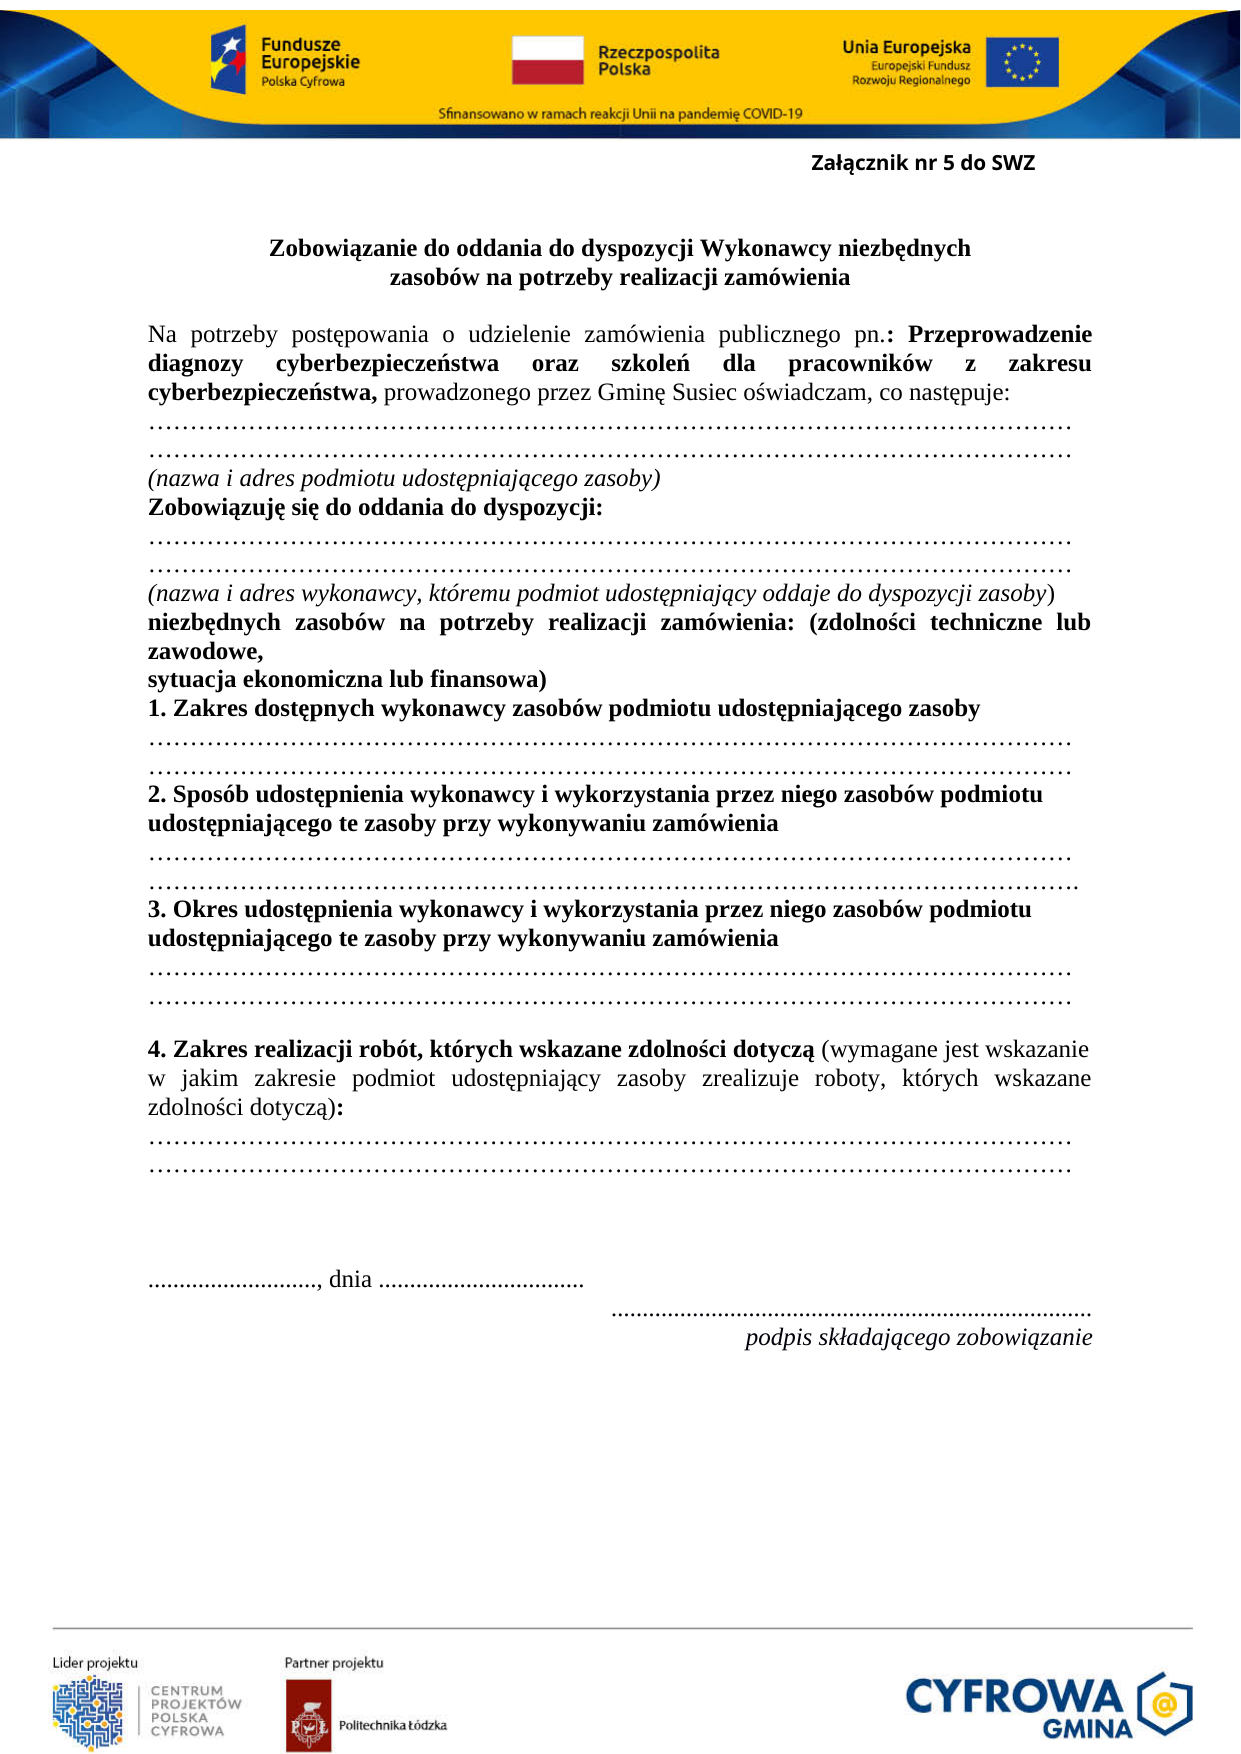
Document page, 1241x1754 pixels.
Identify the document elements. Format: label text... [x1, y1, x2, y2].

text 2. Sposób udostępnienia wykonawcy i wykorzystania przez niego zasobów podmiotu [148, 779, 1093, 808]
text ………………………………………………………………………………………………… [148, 406, 1093, 434]
text ………………………………………………………………………………………………… [148, 751, 1093, 779]
text Na potrzeby postępowania o udzielenie zamówienia publicznego pn.: Przeprowadzenie diagnozy cyberbezpieczeństwa oraz szkoleń dla pracowników z zakresu cyberbezpieczeństwa, prowadzonego przez Gminę Susiec oświadczam, co następuje: [148, 319, 1093, 406]
text udostępniającego te zasoby przy wykonywaniu zamówienia [148, 808, 1093, 837]
text w jakim zakresie podmiot udostępniający zasoby zrealizuje roboty, których wskazane zdolności dotyczą): [148, 1063, 1093, 1121]
picture [0, 10, 1241, 1754]
text niezbędnych zasobów na potrzeby realizacji zamówienia: (zdolności techniczne lub zawodowe, [148, 607, 1093, 664]
text 3. Okres udostępnienia wykonawcy i wykorzystania przez niego zasobów podmiotu [148, 894, 1093, 923]
text ………………………………………………………………………………………………… [148, 1121, 1093, 1149]
text (nazwa i adres wykonawcy, któremu podmiot udostępniający oddaje do dyspozycji zasoby) [148, 578, 1093, 607]
text ………………………………………………………………………………………………… [148, 521, 1093, 549]
text …………………………………………………………………………………………………. [148, 866, 1093, 894]
text Załącznik nr 5 do SWZ [811, 148, 1093, 176]
text podpis składającego zobowiązanie [148, 1322, 1093, 1351]
text ………………………………………………………………………………………………… [148, 549, 1093, 578]
text Zobowiązuję się do oddania do dyspozycji: [148, 492, 1093, 521]
text ..........................., dnia ................................. [148, 1264, 1093, 1293]
text udostępniającego te zasoby przy wykonywaniu zamówienia [148, 923, 1093, 952]
text ............................................................................. [148, 1293, 1093, 1322]
text ………………………………………………………………………………………………… [148, 837, 1093, 866]
text ………………………………………………………………………………………………… [148, 952, 1093, 981]
text sytuacja ekonomiczna lub finansowa) [148, 664, 1093, 693]
text 1. Zakres dostępnych wykonawcy zasobów podmiotu udostępniającego zasoby [148, 693, 1093, 722]
text Zobowiązanie do oddania do dyspozycji Wykonawcy niezbędnych [148, 233, 1093, 262]
text ………………………………………………………………………………………………… [148, 1149, 1093, 1178]
text ………………………………………………………………………………………………… [148, 722, 1093, 751]
text zasobów na potrzeby realizacji zamówienia [148, 262, 1093, 291]
text ………………………………………………………………………………………………… (nazwa i adres podmiotu udostępniającego zasoby) [148, 434, 1093, 492]
text ………………………………………………………………………………………………… [148, 981, 1093, 1009]
text 4. Zakres realizacji robót, których wskazane zdolności dotyczą (wymagane jest wskazanie [148, 1034, 1093, 1063]
